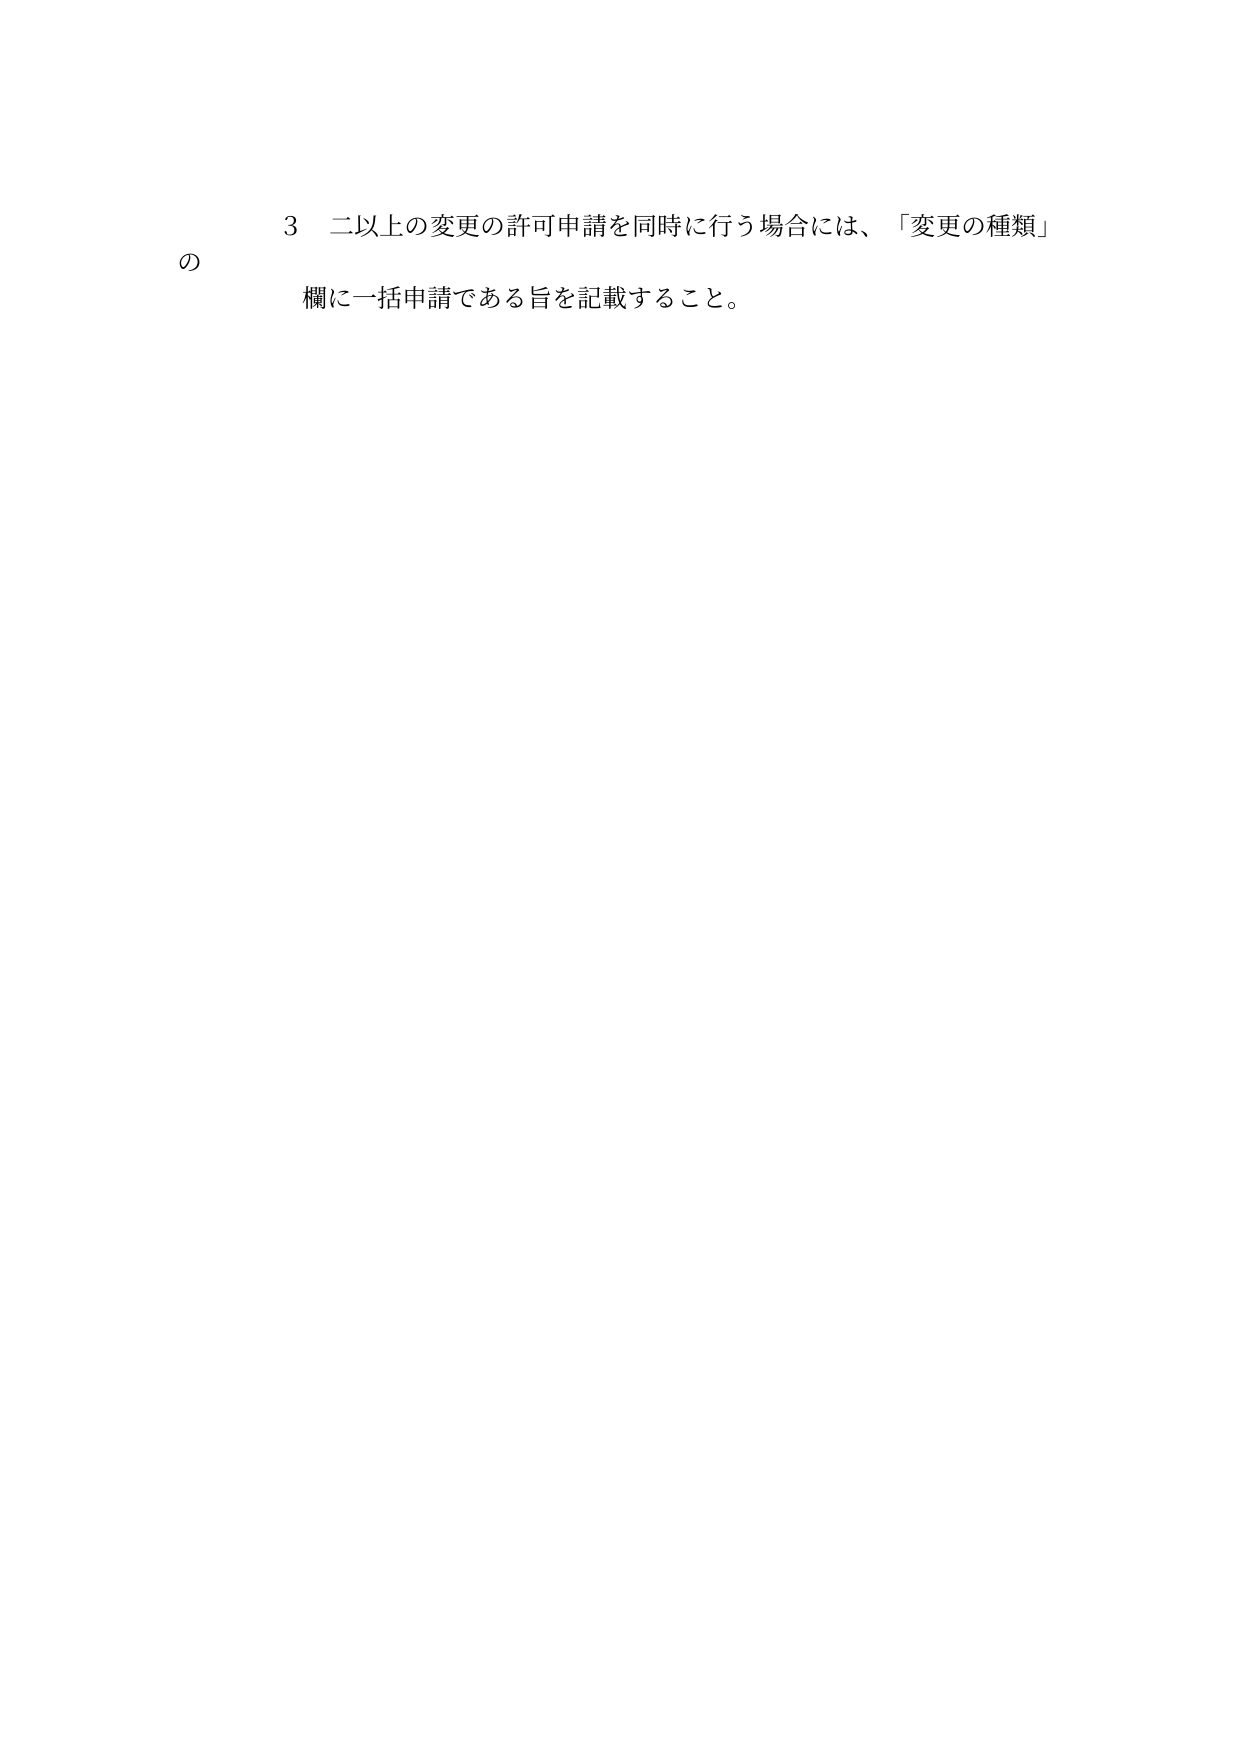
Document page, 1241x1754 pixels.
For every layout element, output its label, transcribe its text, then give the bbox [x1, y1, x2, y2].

text ３ 二以上の変更の許可申請を同時に行う場合には、「変更の種類」の [177, 207, 1063, 279]
text 欄に一括申請である旨を記載すること。 [177, 279, 1063, 314]
